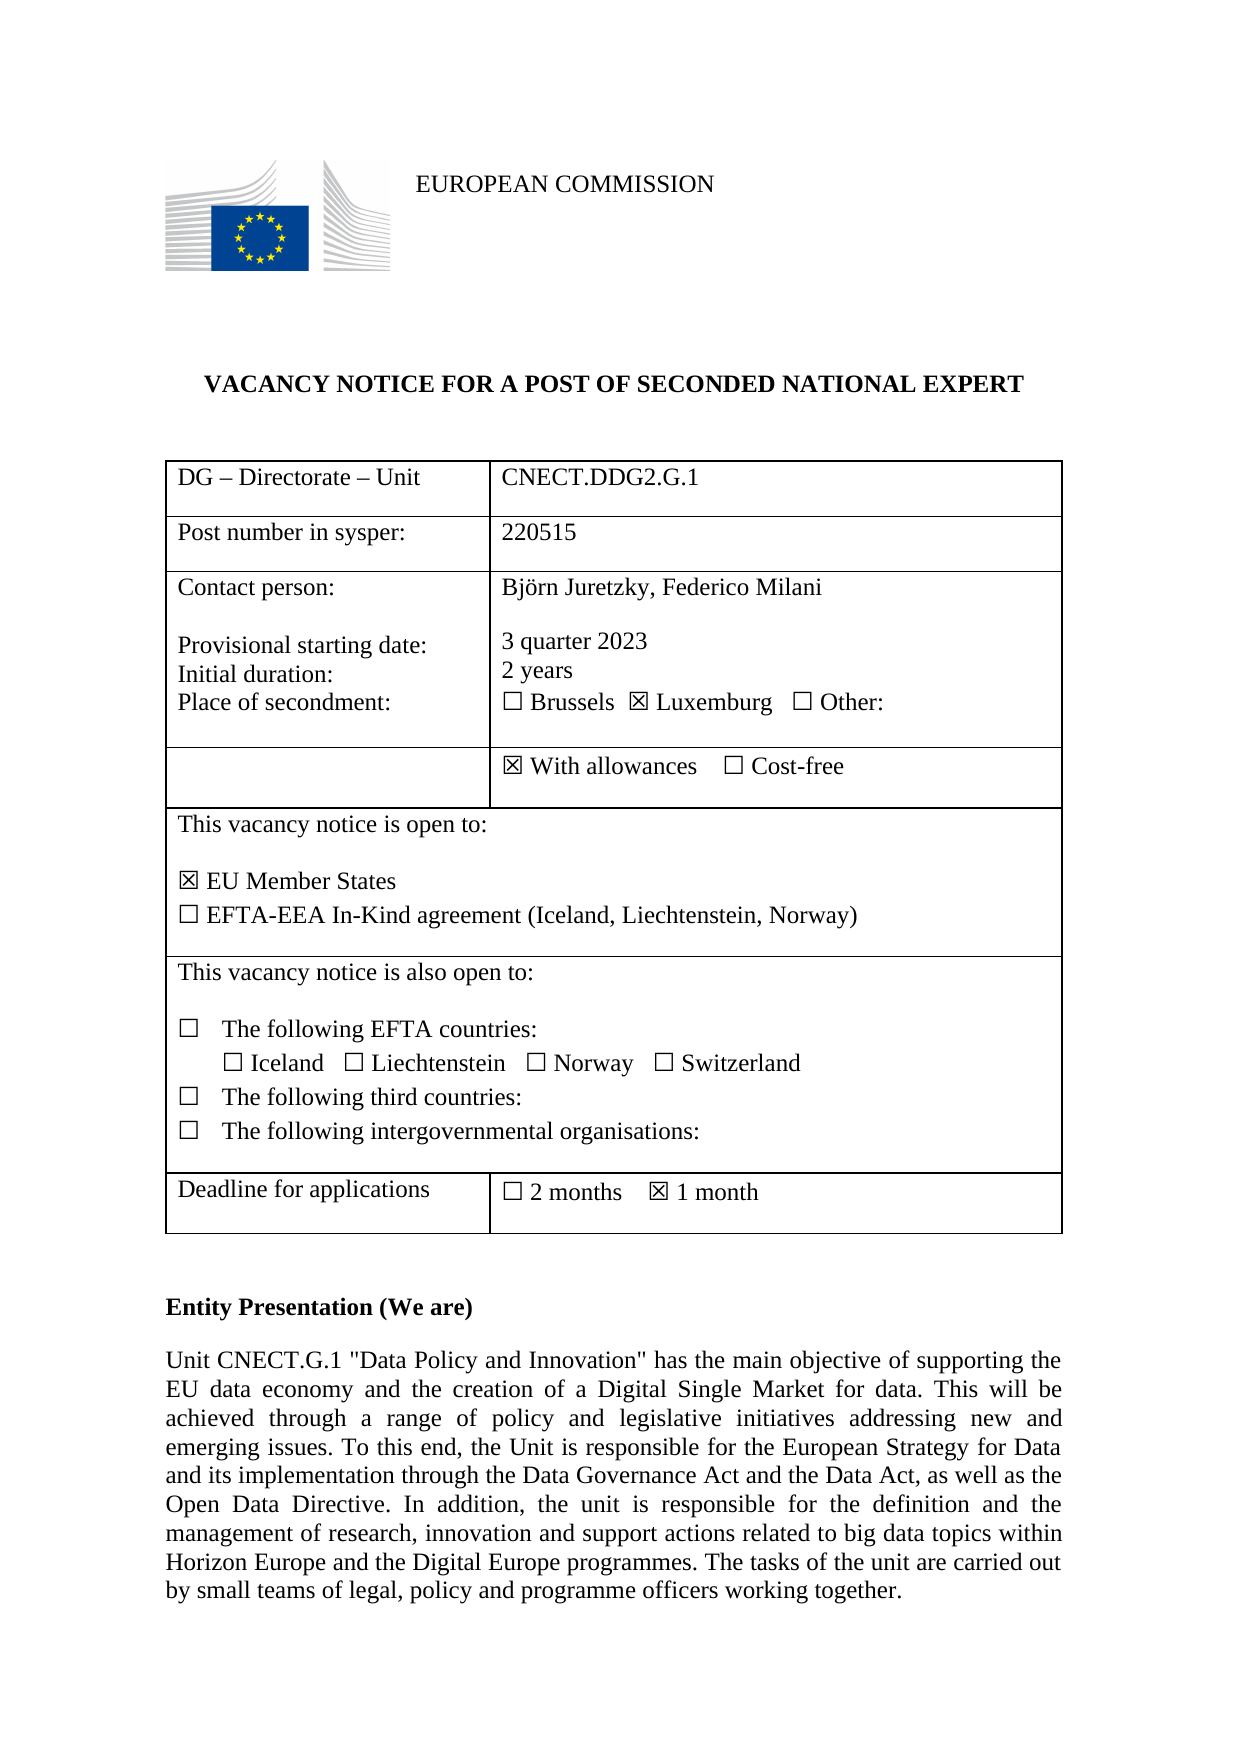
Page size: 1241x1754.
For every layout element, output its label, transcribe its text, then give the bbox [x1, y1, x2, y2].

table_cell Contact person: Provisional starting date: Initial duration: Place of secondment: [167, 572, 489, 746]
table_cell quarter 2023 years Brussels Luxemburg Other: [491, 572, 1061, 746]
table_header DG – Directorate – Unit [167, 462, 489, 516]
table_cell This vacancy notice is also open to: The following EFTA countries: Iceland Liechtenstein Norway Switzerland The following third countries: The following intergovernmental organisations: [167, 957, 1061, 1172]
table_cell This vacancy notice is open to: EU Member States EFTA-EEA In-Kind agreement (Iceland, Liechtenstein, Norway) [167, 809, 1061, 956]
text VACANCY NOTICE FOR A POST OF SECONDED NATIONAL EXPERT [165, 369, 1063, 398]
table_cell With allowances Cost-free [491, 748, 1061, 807]
table_cell [167, 748, 489, 807]
table_cell Deadline for applications [167, 1174, 489, 1233]
list Entity Presentation (We are) [165, 1292, 1063, 1321]
table_cell 2 months 1 month [491, 1174, 1061, 1233]
table_cell Post number in sysper: [167, 517, 489, 571]
picture [165, 160, 391, 271]
